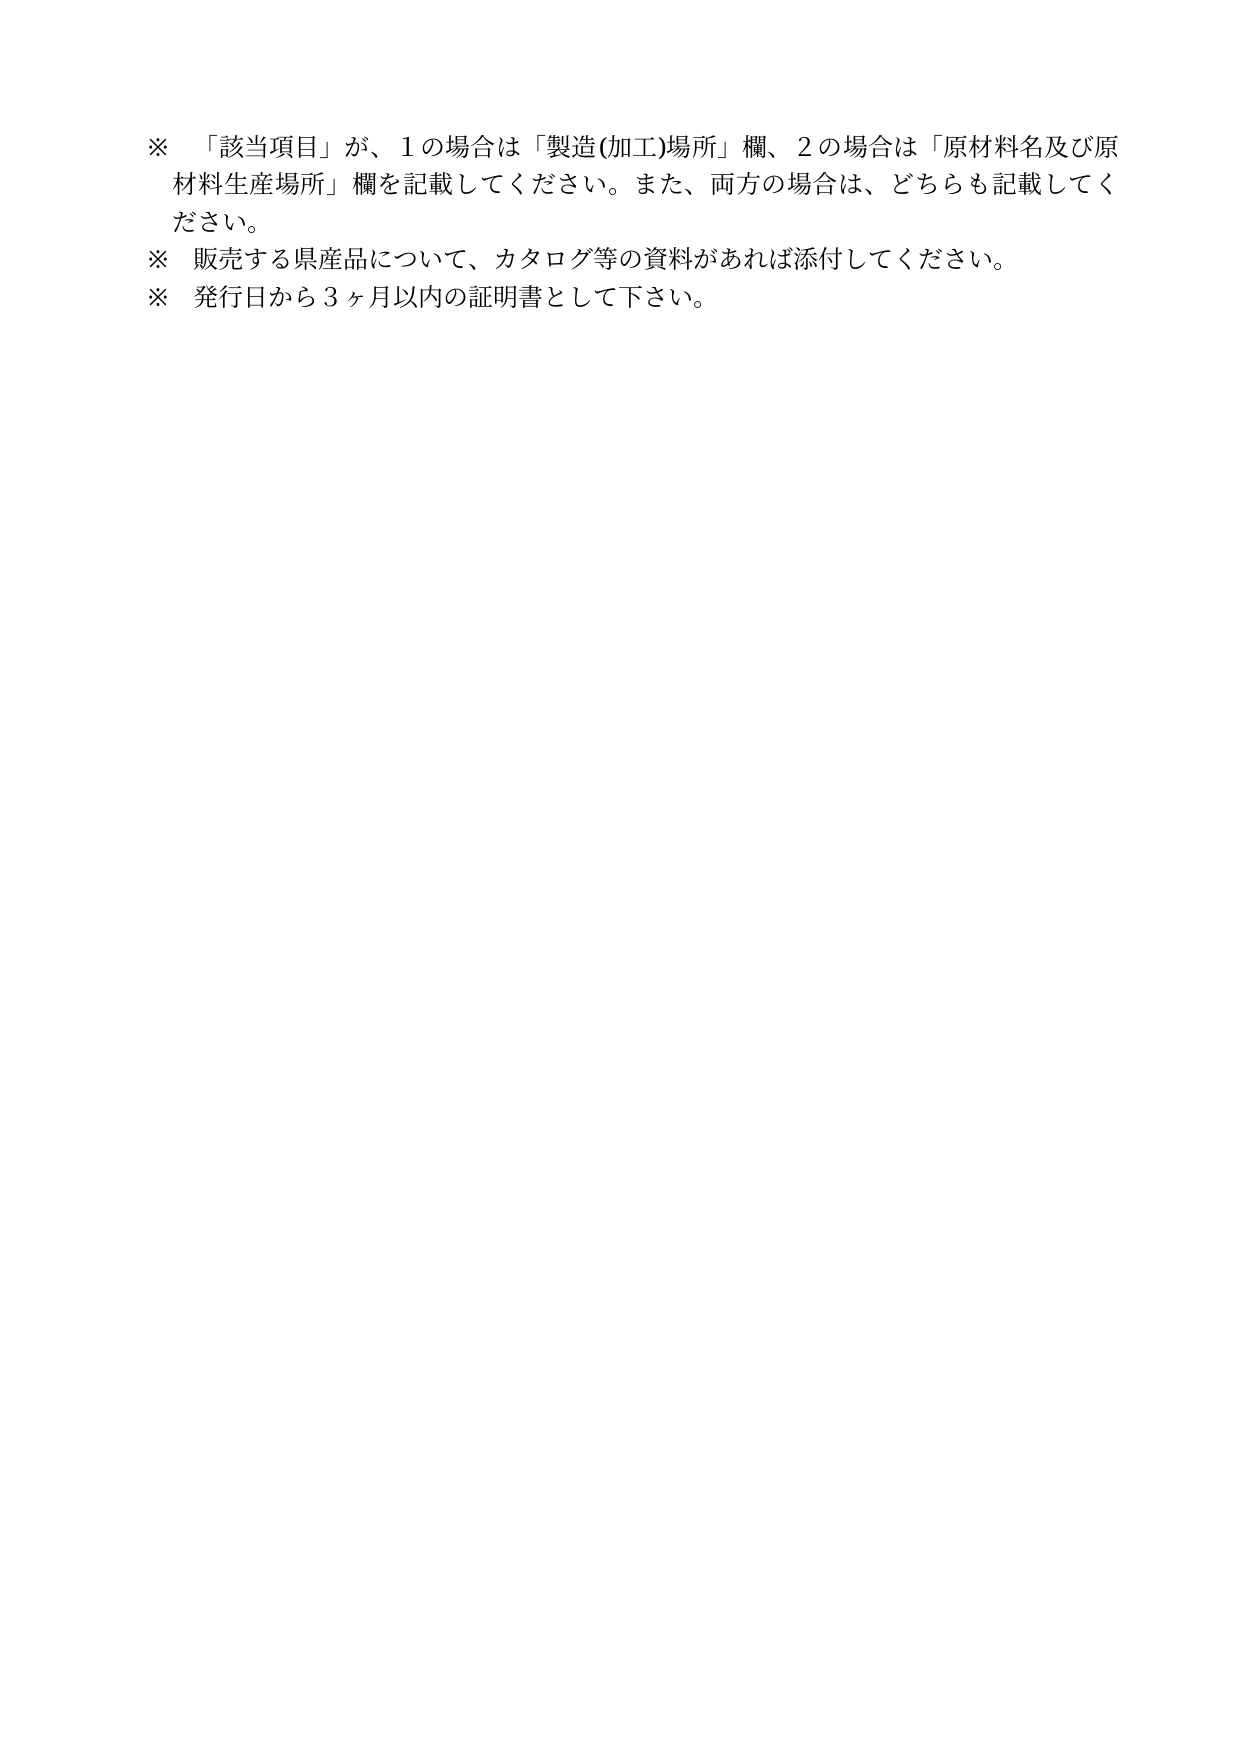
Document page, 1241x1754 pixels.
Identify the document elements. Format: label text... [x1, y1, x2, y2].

text ※ 販売する県産品について、カタログ等の資料があれば添付してください。 [148, 239, 1122, 277]
text ※ 「該当項目」が、１の場合は「製造(加工)場所」欄、２の場合は「原材料名及び原材料生産場所」欄を記載してください。また、両方の場合は、どちらも記載してください。 [148, 127, 1122, 239]
text ※ 発行日から３ヶ月以内の証明書として下さい。 [148, 277, 1122, 314]
